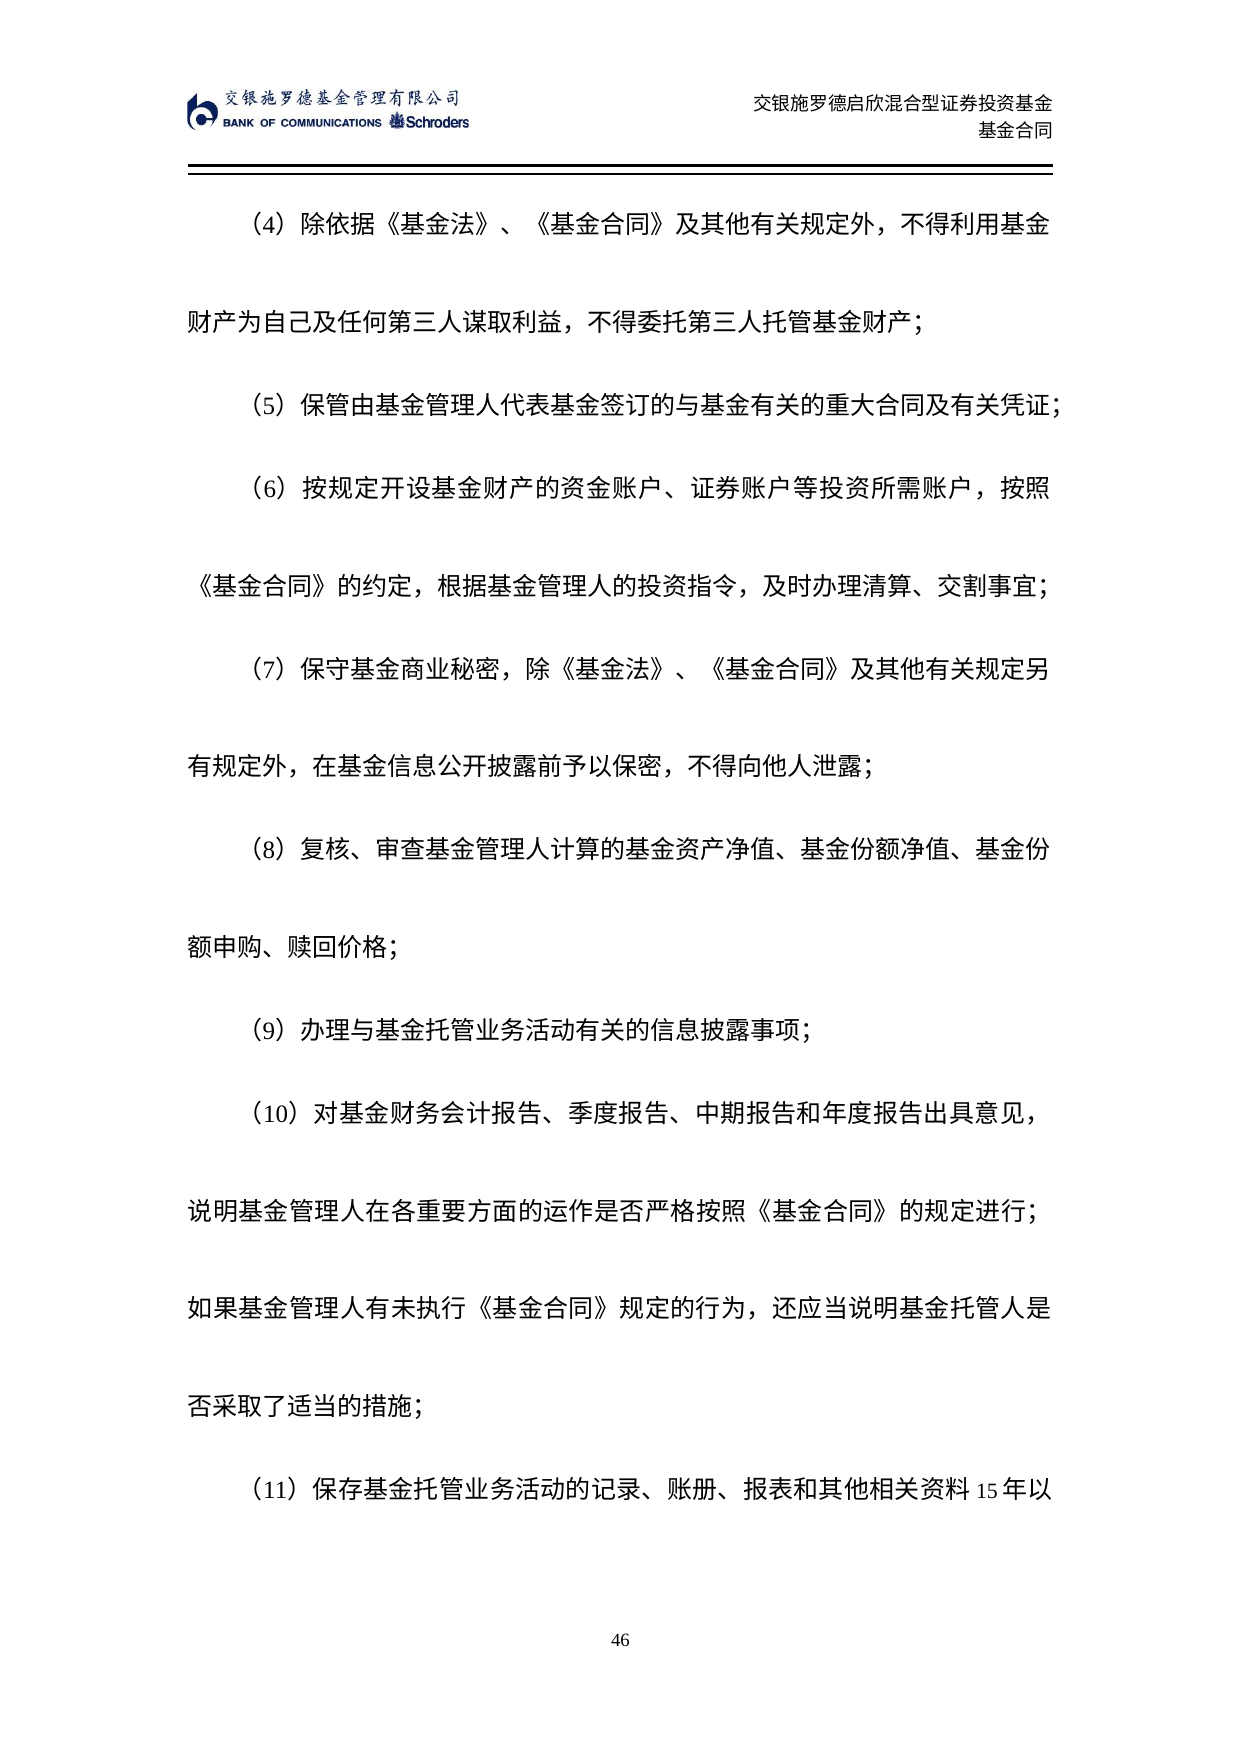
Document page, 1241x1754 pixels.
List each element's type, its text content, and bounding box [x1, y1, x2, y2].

text （8）复核、审查基金管理人计算的基金资产净值、基金份额净值、基金份额申购、赎回价格； [187, 816, 1053, 978]
text （4）除依据《基金法》、《基金合同》及其他有关规定外，不得利用基金财产为自己及任何第三人谋取利益，不得委托第三人托管基金财产； [187, 191, 1053, 353]
text （6）按规定开设基金财产的资金账户、证券账户等投资所需账户，按照《基金合同》的约定，根据基金管理人的投资指令，及时办理清算、交割事宜； [187, 454, 1053, 617]
text （10）对基金财务会计报告、季度报告、中期报告和年度报告出具意见，说明基金管理人在各重要方面的运作是否严格按照《基金合同》的规定进行；如果基金管理人有未执行《基金合同》规定的行为，还应当说明基金托管人是否采取了适当的措施； [187, 1079, 1053, 1437]
picture [187, 89, 469, 130]
text （5）保管由基金管理人代表基金签订的与基金有关的重大合同及有关凭证； [187, 371, 1053, 436]
text （9）办理与基金托管业务活动有关的信息披露事项； [187, 996, 1053, 1061]
text （7）保守基金商业秘密，除《基金法》、《基金合同》及其他有关规定另有规定外，在基金信息公开披露前予以保密，不得向他人泄露； [187, 635, 1053, 797]
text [187, 1455, 1053, 1520]
